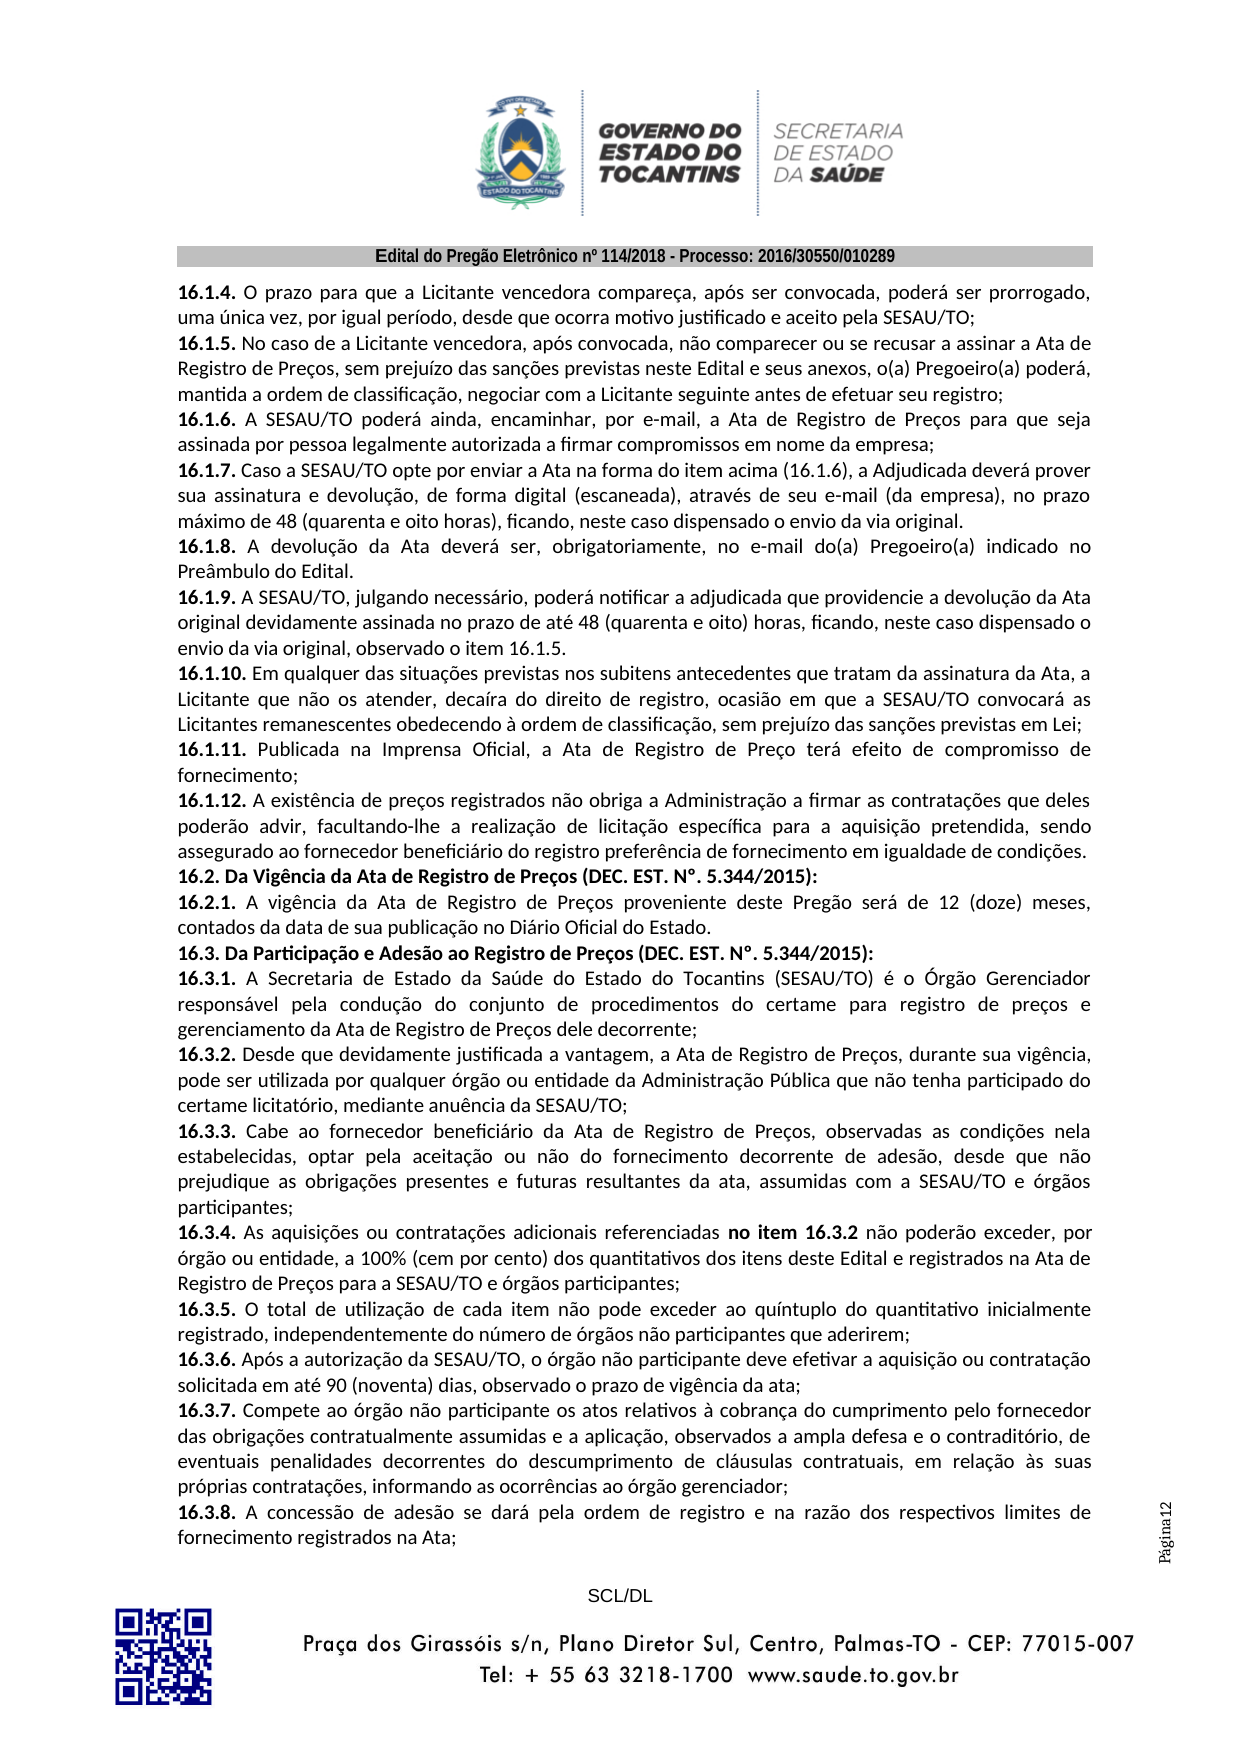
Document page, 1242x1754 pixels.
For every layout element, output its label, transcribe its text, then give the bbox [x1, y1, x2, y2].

text 16.3.4. As aquisições ou contratações adicionais referenciadas no item 16.3.2 não poderão exceder, por órgão ou entidade, a 100% (cem por cento) dos quantitativos dos itens deste Edital e registrados na Ata de Registro de Preços para a SESAU/TO e órgãos participantes; [177, 1219, 1093, 1296]
text 16.2.1. A vigência da Ata de Registro de Preços proveniente deste Pregão será de 12 (doze) meses, contados da data de sua publicação no Diário Oficial do Estado. [177, 889, 1093, 940]
text 16.1.5. No caso de a Licitante vencedora, após convocada, não comparecer ou se recusar a assinar a Ata de Registro de Preços, sem prejuízo das sanções previstas neste Edital e seus anexos, o(a) Pregoeiro(a) poderá, mantida a ordem de classificação, negociar com a Licitante seguinte antes de efetuar seu registro; [177, 330, 1093, 406]
text 16.1.11. Publicada na Imprensa Oficial, a Ata de Registro de Preço terá efeito de compromisso de fornecimento; [177, 737, 1093, 787]
text 16.3.7. Compete ao órgão não participante os atos relativos à cobrança do cumprimento pelo fornecedor das obrigações contratualmente assumidas e a aplicação, observados a ampla defesa e o contraditório, de eventuais penalidades decorrentes do descumprimento de cláusulas contratuais, em relação às suas próprias contratações, informando as ocorrências ao órgão gerenciador; [177, 1397, 1093, 1499]
text 16.1.7. Caso a SESAU/TO opte por enviar a Ata na forma do item acima (16.1.6), a Adjudicada deverá prover sua assinatura e devolução, de forma digital (escaneada), através de seu e-mail (da empresa), no prazo máximo de 48 (quarenta e oito horas), ficando, neste caso dispensado o envio da via original. [177, 457, 1093, 533]
text 16.1.6. A SESAU/TO poderá ainda, encaminhar, por e-mail, a Ata de Registro de Preços para que seja assinada por pessoa legalmente autorizada a firmar compromissos em nome da empresa; [177, 406, 1093, 457]
text 16.1.4. O prazo para que a Licitante vencedora compareça, após ser convocada, poderá ser prorrogado, uma única vez, por igual período, desde que ocorra motivo justificado e aceito pela SESAU/TO; [177, 279, 1093, 330]
picture [111, 1604, 1134, 1709]
text 16.3. Da Participação e Adesão ao Registro de Preços (DEC. EST. Nº. 5.344/2015): [177, 940, 1093, 965]
text 16.1.9. A SESAU/TO, julgando necessário, poderá notificar a adjudicada que providencie a devolução da Ata original devidamente assinada no prazo de até 48 (quarenta e oito) horas, ficando, neste caso dispensado o envio da via original, observado o item 16.1.5. [177, 584, 1093, 660]
text 16.2. Da Vigência da Ata de Registro de Preços (DEC. EST. Nº. 5.344/2015): [177, 864, 1093, 889]
text 16.3.8. A concessão de adesão se dará pela ordem de registro e na razão dos respectivos limites de fornecimento registrados na Ata; [177, 1499, 1093, 1550]
picture [291, 87, 1093, 218]
text 16.3.5. O total de utilização de cada item não pode exceder ao quíntuplo do quantitativo inicialmente registrado, independentemente do número de órgãos não participantes que aderirem; [177, 1296, 1093, 1347]
text 16.1.8. A devolução da Ata deverá ser, obrigatoriamente, no e-mail do(a) Pregoeiro(a) indicado no Preâmbulo do Edital. [177, 533, 1093, 584]
text 16.1.12. A existência de preços registrados não obriga a Administração a firmar as contratações que deles poderão advir, facultando-lhe a realização de licitação específica para a aquisição pretendida, sendo assegurado ao fornecedor beneficiário do registro preferência de fornecimento em igualdade de condições. [177, 787, 1093, 864]
text 16.3.6. Após a autorização da SESAU/TO, o órgão não participante deve efetivar a aquisição ou contratação solicitada em até 90 (noventa) dias, observado o prazo de vigência da ata; [177, 1347, 1093, 1397]
text 16.3.3. Cabe ao fornecedor beneficiário da Ata de Registro de Preços, observadas as condições nela estabelecidas, optar pela aceitação ou não do fornecimento decorrente de adesão, desde que não prejudique as obrigações presentes e futuras resultantes da ata, assumidas com a SESAU/TO e órgãos participantes; [177, 1118, 1093, 1219]
text 16.3.1. A Secretaria de Estado da Saúde do Estado do Tocantins (SESAU/TO) é o Órgão Gerenciador responsável pela condução do conjunto de procedimentos do certame para registro de preços e gerenciamento da Ata de Registro de Preços dele decorrente; [177, 965, 1093, 1042]
text 16.3.2. Desde que devidamente justificada a vantagem, a Ata de Registro de Preços, durante sua vigência, pode ser utilizada por qualquer órgão ou entidade da Administração Pública que não tenha participado do certame licitatório, mediante anuência da SESAU/TO; [177, 1042, 1093, 1118]
text 16.1.10. Em qualquer das situações previstas nos subitens antecedentes que tratam da assinatura da Ata, a Licitante que não os atender, decaíra do direito de registro, ocasião em que a SESAU/TO convocará as Licitantes remanescentes obedecendo à ordem de classificação, sem prejuízo das sanções previstas em Lei; [177, 660, 1093, 737]
